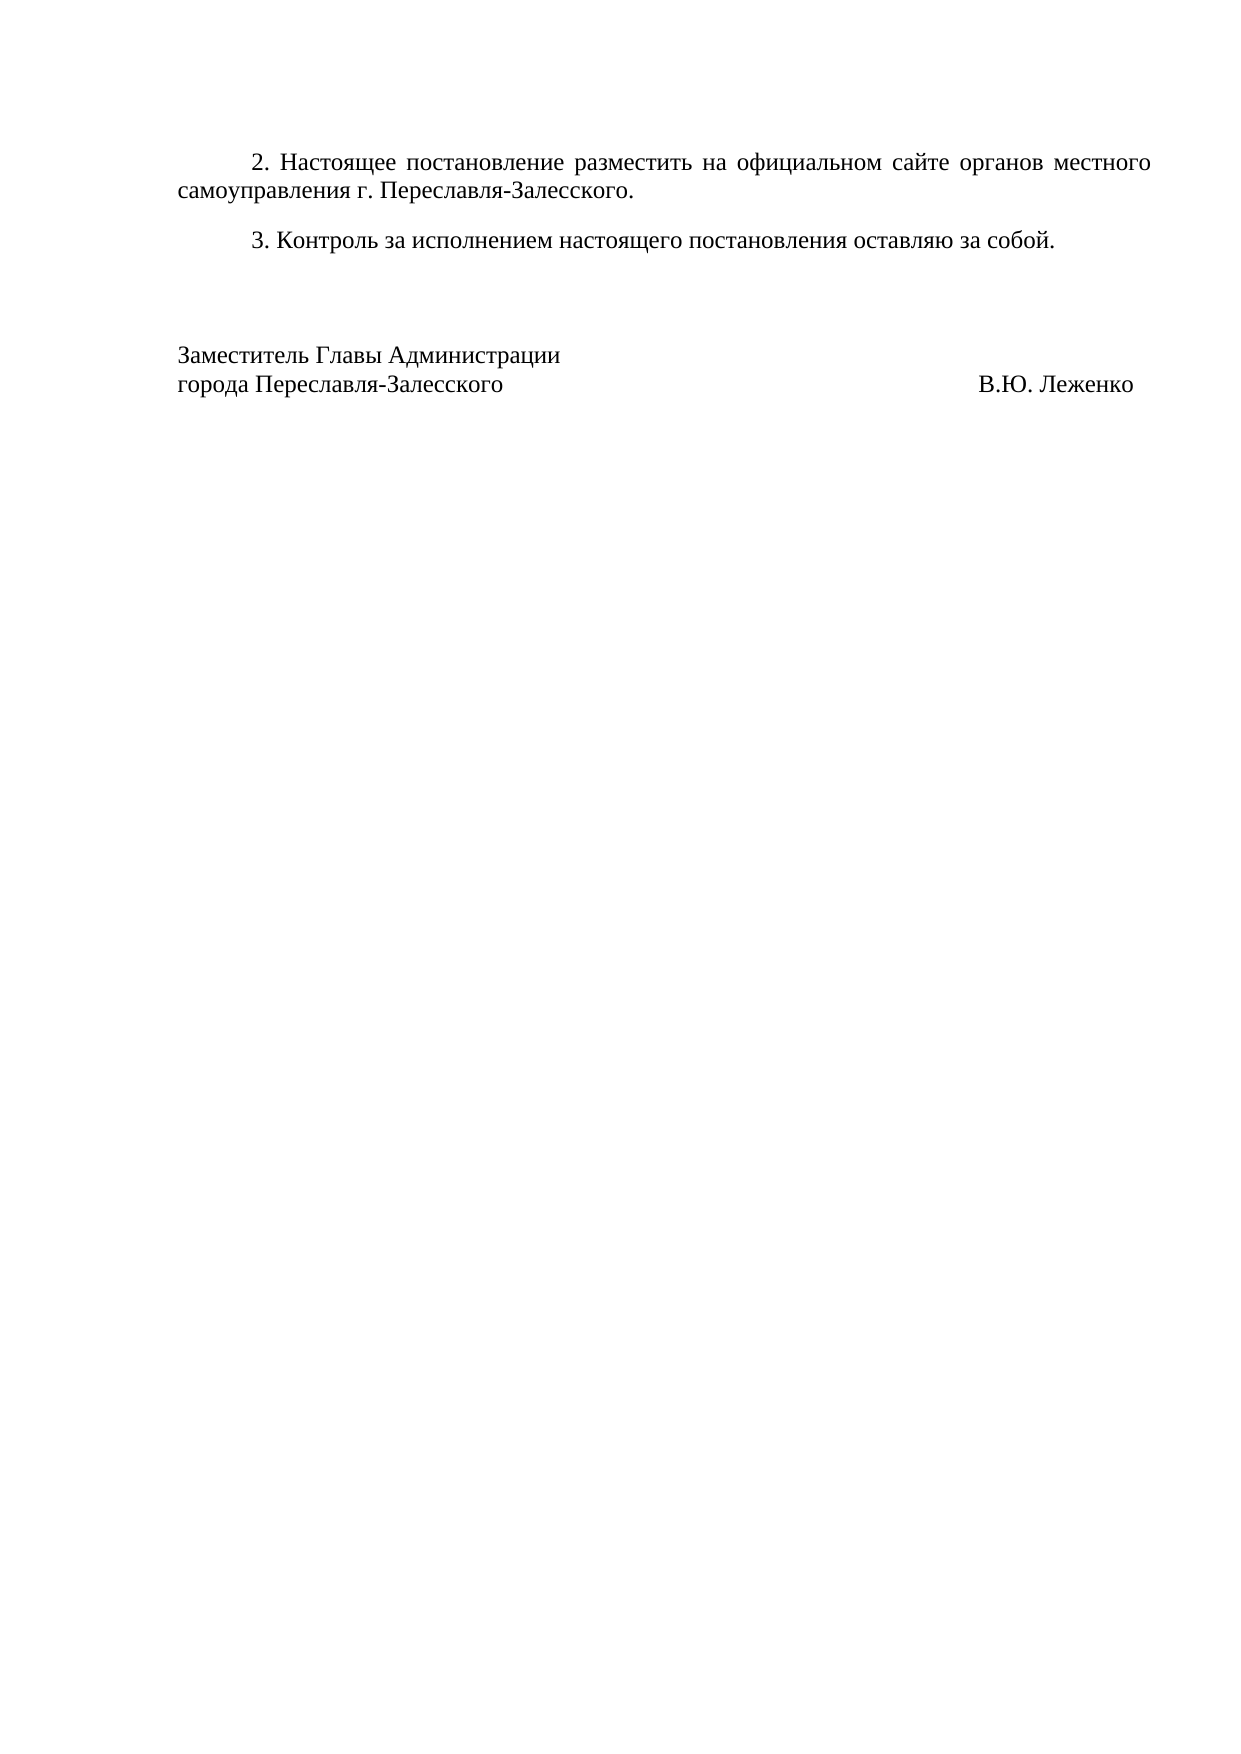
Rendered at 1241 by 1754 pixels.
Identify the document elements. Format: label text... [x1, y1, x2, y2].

text 3. Контроль за исполнением настоящего постановления оставляю за собой. [177, 225, 1152, 254]
text 2. Настоящее постановление разместить на официальном сайте органов местного самоуправления г. Переславля-Залесского. [177, 147, 1152, 204]
text города Переславля-Залесского В.Ю. Леженко [177, 369, 1152, 398]
text Заместитель Главы Администрации [177, 340, 1152, 369]
